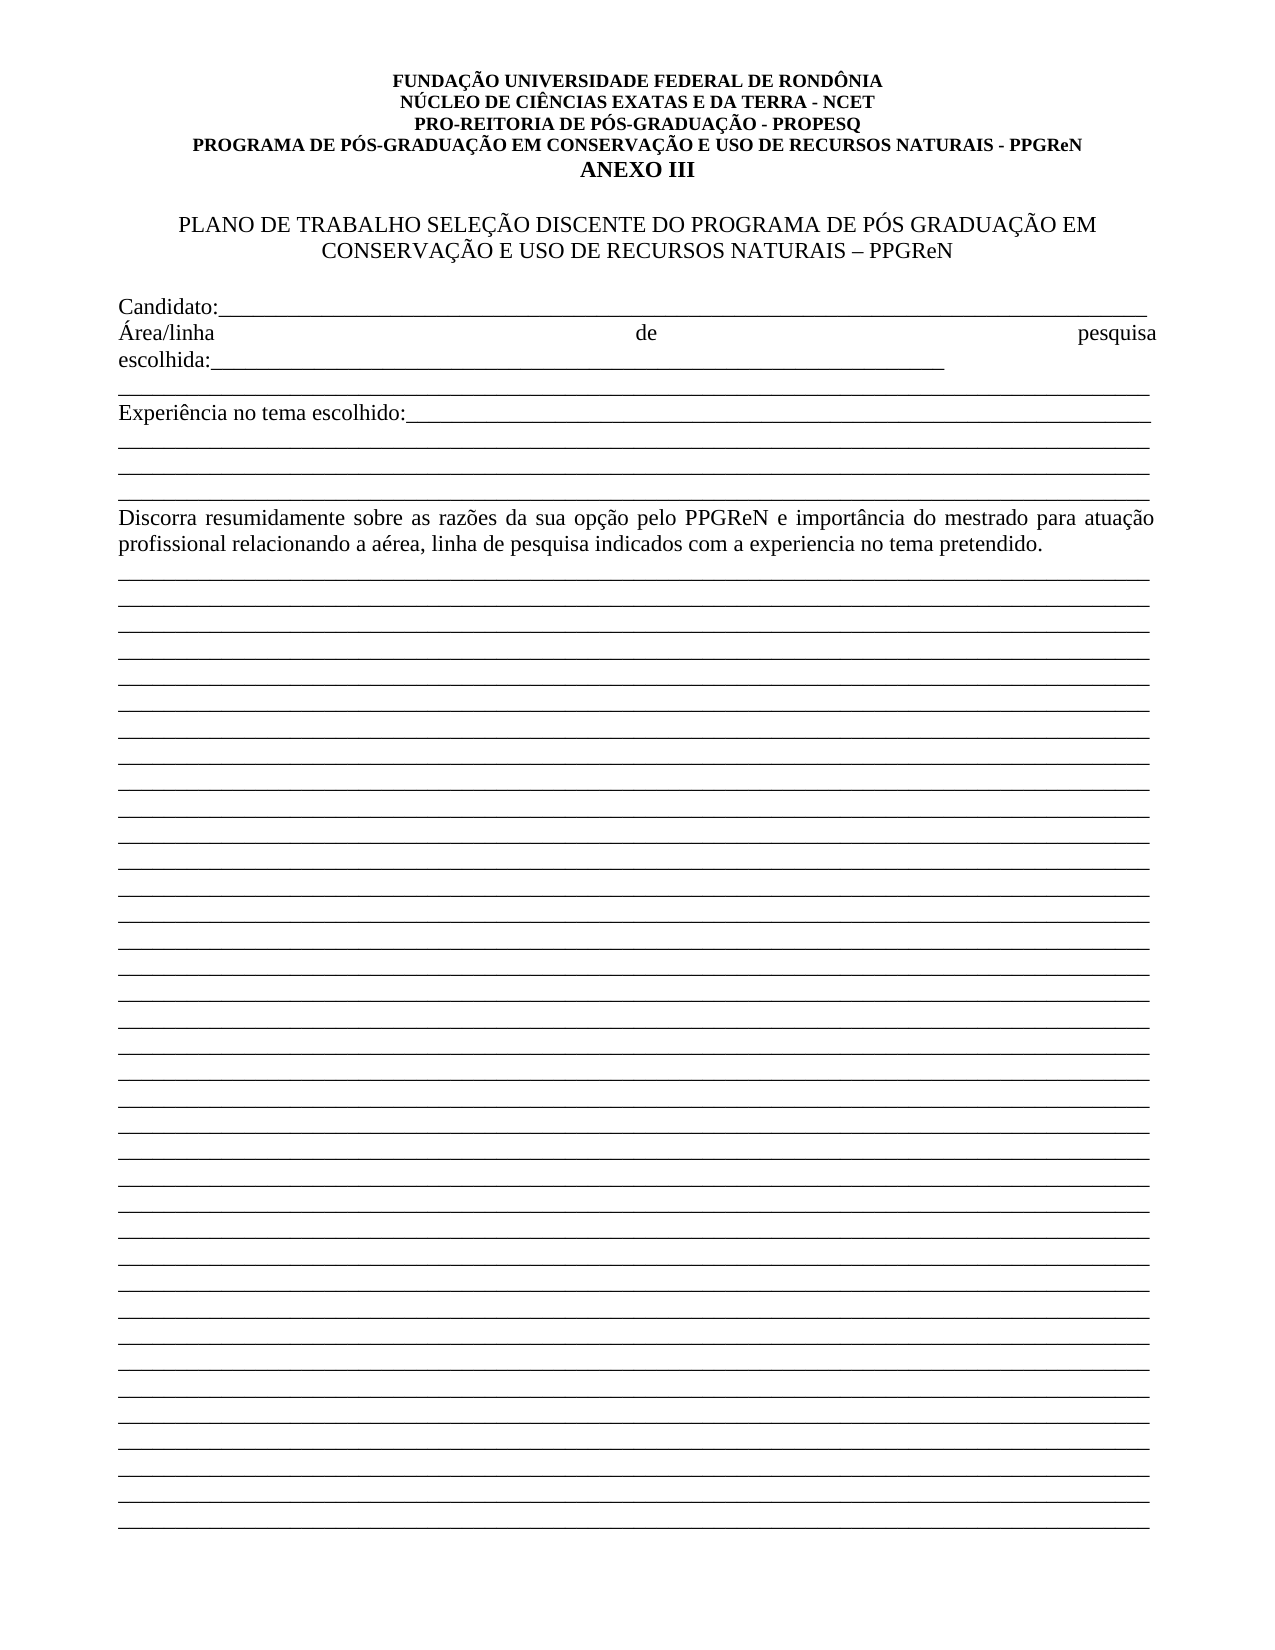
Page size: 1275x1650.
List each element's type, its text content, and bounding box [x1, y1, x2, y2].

text ______________________________________________________________________________________________________________________________________________________________________________________________________________________________________________________________________________ [118, 425, 1157, 504]
text __________________________________________________________________________________________________________________________________________________________________________________________________________________________________________________________________________________________________________________________________________________________________________________________________________________________________________________________________________________________________________________________________________________________________________________________________________________________________________________________________________________________________________________________________________________________________________________________________________________________________________________________________________________________________________________________________________________________________________________________________________________________________________________________________________________________________________________________________________________________________________________________________________________________________________________________________________________________________________________________________________________________________________________________________________________________________________________________________________________________________________________________________________________________________________________________________________________________________________________________________________________________________________________________________________________________________________________________________________________________________________________________________________________________________________________________________________________________________________________________________________________________________________________________________________________________________________________________________________________________________________________________________________________________________________________________________________________________________________________________________________________________________________________________________________________________________________________________________________________________________________________________________________________________________________________________________________________________________________________________________________________________________________________________________________________________________________________________________________________________________________________________________________________________________________________________________________________________________________________________________________________________________________________________________________________________________________________________________________________________________________________________________________________________________________________________________________________________________________________________________________________________________________________________________________________________________________________________________ [118, 557, 1157, 1532]
text __________________________________________________________________________________________ [118, 372, 1157, 398]
text Experiência no tema escolhido:_________________________________________________________________ [118, 398, 1157, 425]
text ANEXO III [118, 156, 1157, 182]
text Área/linha de pesquisa escolhida:________________________________________________________________ [118, 319, 1157, 372]
text PLANO DE TRABALHO SELEÇÃO DISCENTE DO PROGRAMA DE PÓS GRADUAÇÃO EM CONSERVAÇÃO E USO DE RECURSOS NATURAIS – PPGReN [118, 211, 1157, 264]
text Candidato:_________________________________________________________________________________ [118, 293, 1157, 319]
text Discorra resumidamente sobre as razões da sua opção pelo PPGReN e importância do mestrado para atuação profissional relacionando a aérea, linha de pesquisa indicados com a experiencia no tema pretendido. [118, 504, 1157, 557]
